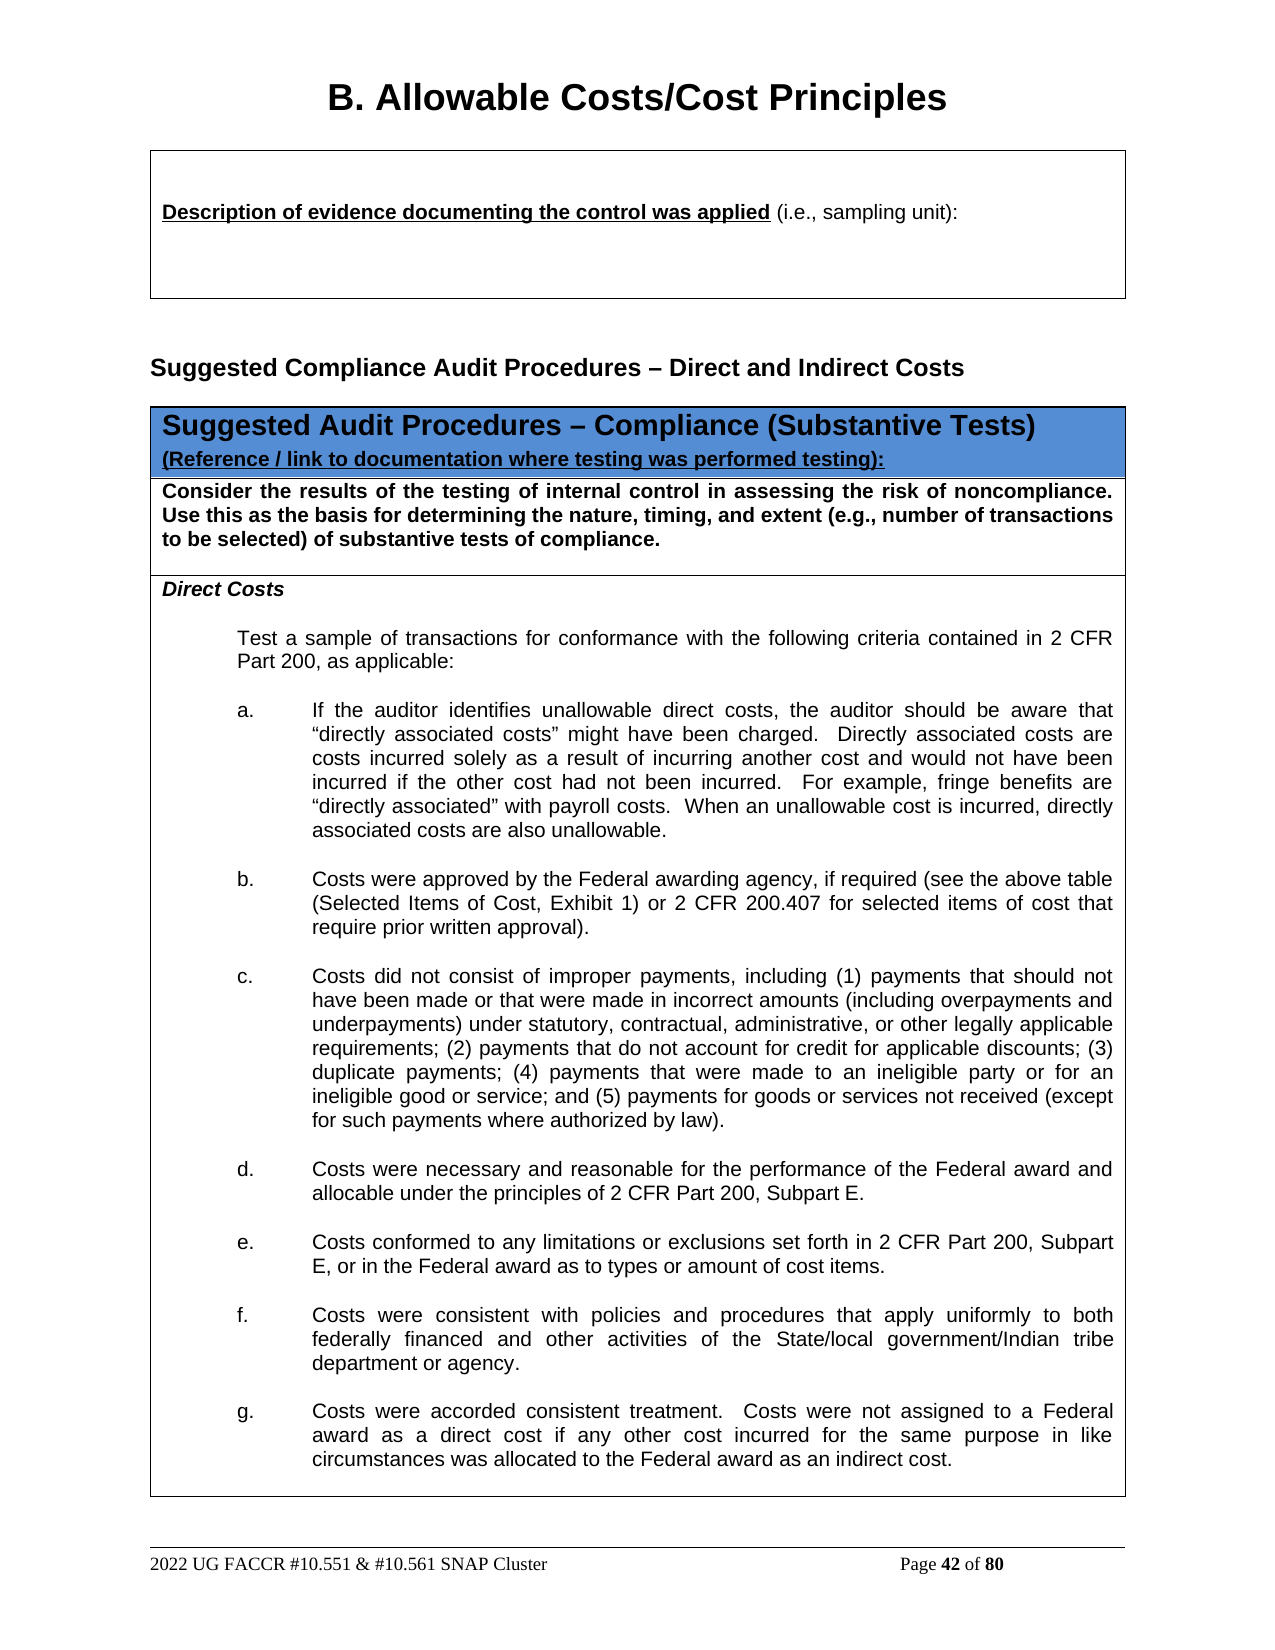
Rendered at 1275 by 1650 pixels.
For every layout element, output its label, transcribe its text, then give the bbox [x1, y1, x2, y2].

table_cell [151, 151, 1125, 298]
table_cell Consider the results of the testing of internal control in assessing the risk of noncompliance. Use this as the basis for determining the nature, timing, and extent (e.g., number of transactions to be selected) of substantive tests of compliance. [151, 479, 1125, 575]
subtitle Suggested Compliance Audit Procedures – Direct and Indirect Costs [150, 353, 1125, 381]
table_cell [151, 576, 1125, 1496]
table_header Suggested Audit Procedures – Compliance (Substantive Tests) (Reference / link to documentation where testing was performed testing): [151, 408, 1125, 477]
